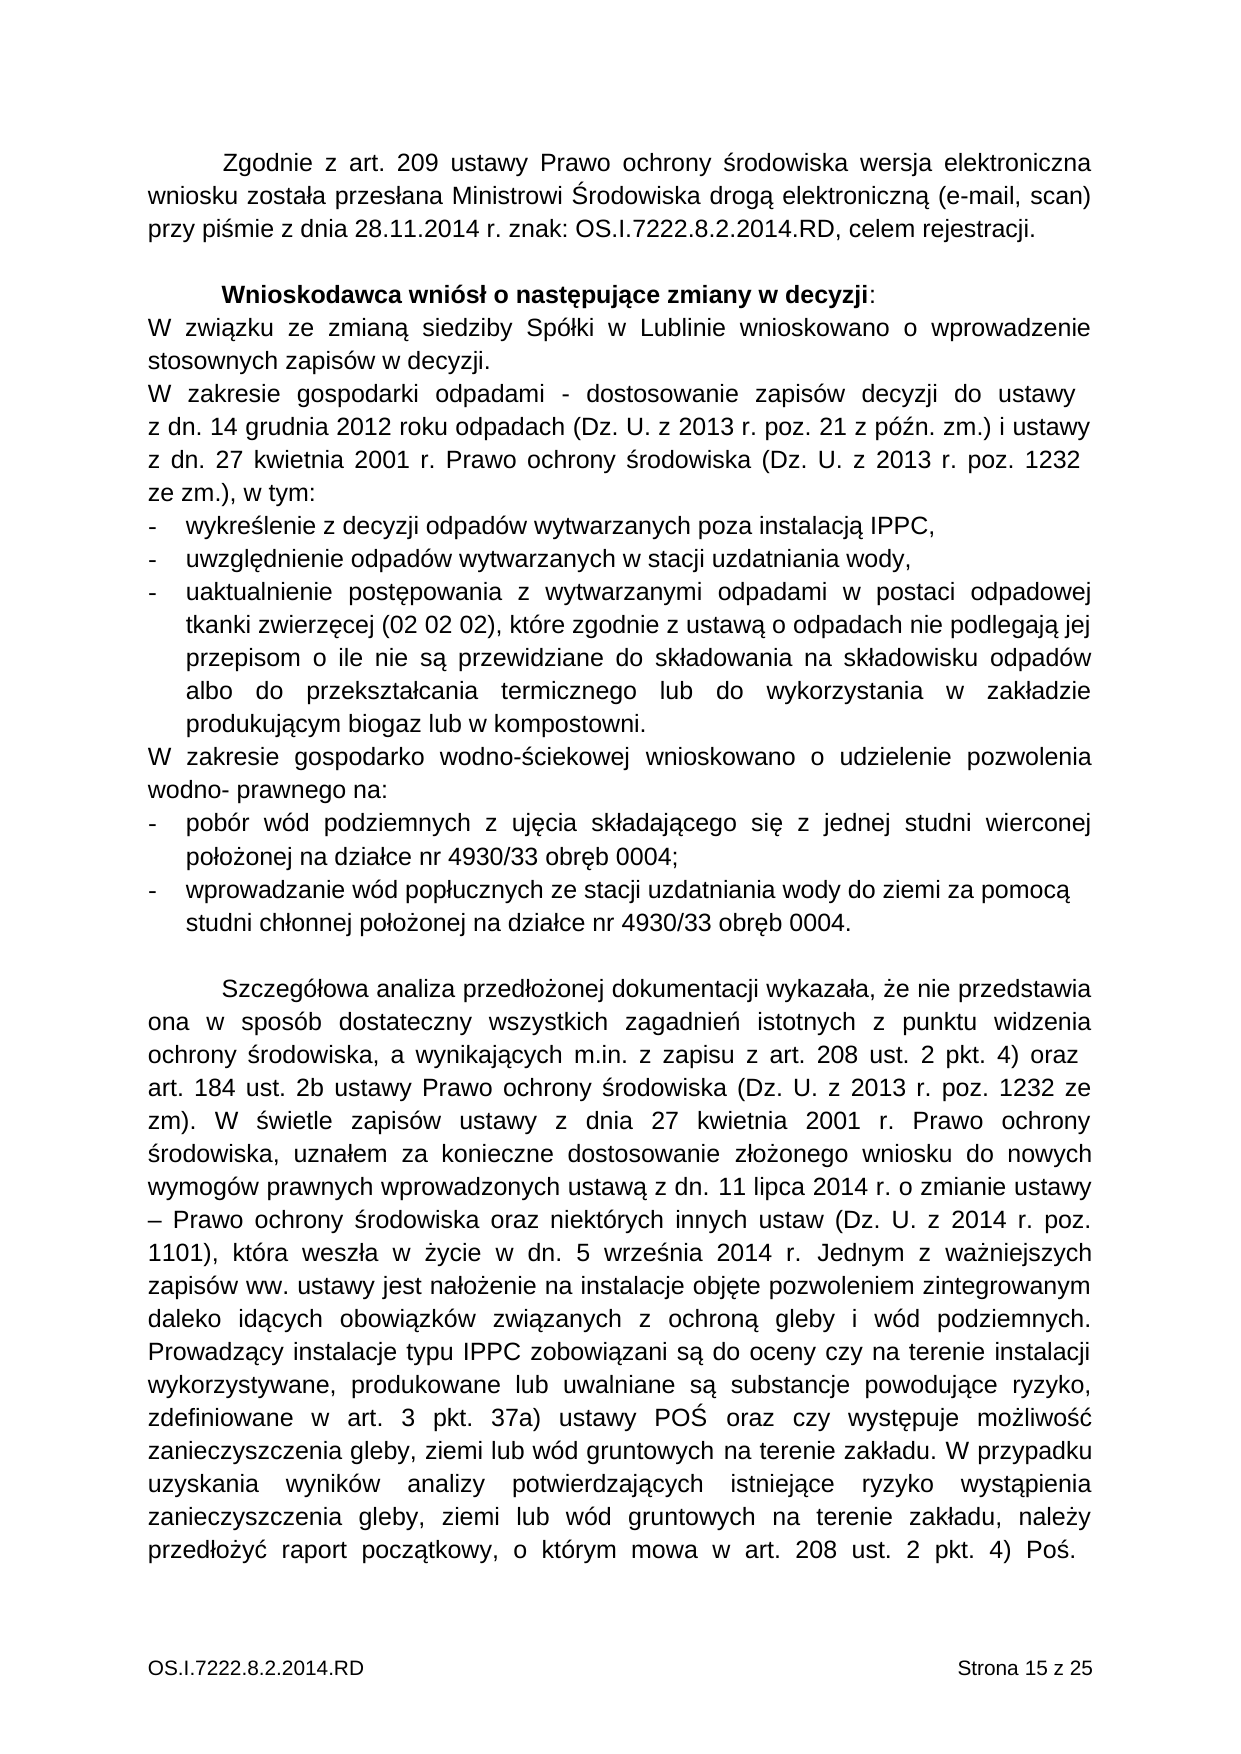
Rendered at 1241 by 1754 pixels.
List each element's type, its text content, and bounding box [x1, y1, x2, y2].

text W związku ze zmianą siedziby Spółki w Lublinie wnioskowano o wprowadzenie stosownych zapisów w decyzji. [148, 313, 1092, 374]
list pobór wód podziemnych z ujęcia składającego się z jednej studni wierconej położonej na działce nr 4930/33 obręb 0004; [148, 808, 1092, 870]
list wprowadzanie wód popłucznych ze stacji uzdatniania wody do ziemi za pomocą [148, 874, 1092, 903]
list wykreślenie z decyzji odpadów wytwarzanych poza instalacją IPPC, [148, 511, 1092, 540]
text Zgodnie z art. 209 ustawy Prawo ochrony środowiska wersja elektroniczna wniosku została przesłana Ministrowi Środowiska drogą elektroniczną (e-mail, scan) przy piśmie z dnia 28.11.2014 r. znak: OS.I.7222.8.2.2014.RD, celem rejestracji. [148, 148, 1092, 242]
text Wnioskodawca wniósł o następujące zmiany w decyzji: [148, 280, 1092, 308]
text W zakresie gospodarko wodno-ściekowej wnioskowano o udzielenie pozwolenia wodno- prawnego na: [148, 742, 1092, 804]
list studni chłonnej położonej na działce nr 4930/33 obręb 0004. [186, 908, 1092, 936]
text W zakresie gospodarki odpadami - dostosowanie zapisów decyzji do ustawy z dn. 14 grudnia 2012 roku odpadach (Dz. U. z 2013 r. poz. 21 z późn. zm.) i ustawy z dn. 27 kwietnia 2001 r. Prawo ochrony środowiska (Dz. U. z 2013 r. poz. 1232 ze zm.), w tym: [148, 379, 1092, 507]
list uaktualnienie postępowania z wytwarzanymi odpadami w postaci odpadowej tkanki zwierzęcej (02 02 02), które zgodnie z ustawą o odpadach nie podlegają jej przepisom o ile nie są przewidziane do składowania na składowisku odpadów albo do przekształcania termicznego lub do wykorzystania w zakładzie produkującym biogaz lub w kompostowni. [148, 577, 1092, 738]
list uwzględnienie odpadów wytwarzanych w stacji uzdatniania wody, [148, 544, 1092, 573]
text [148, 974, 1092, 1564]
